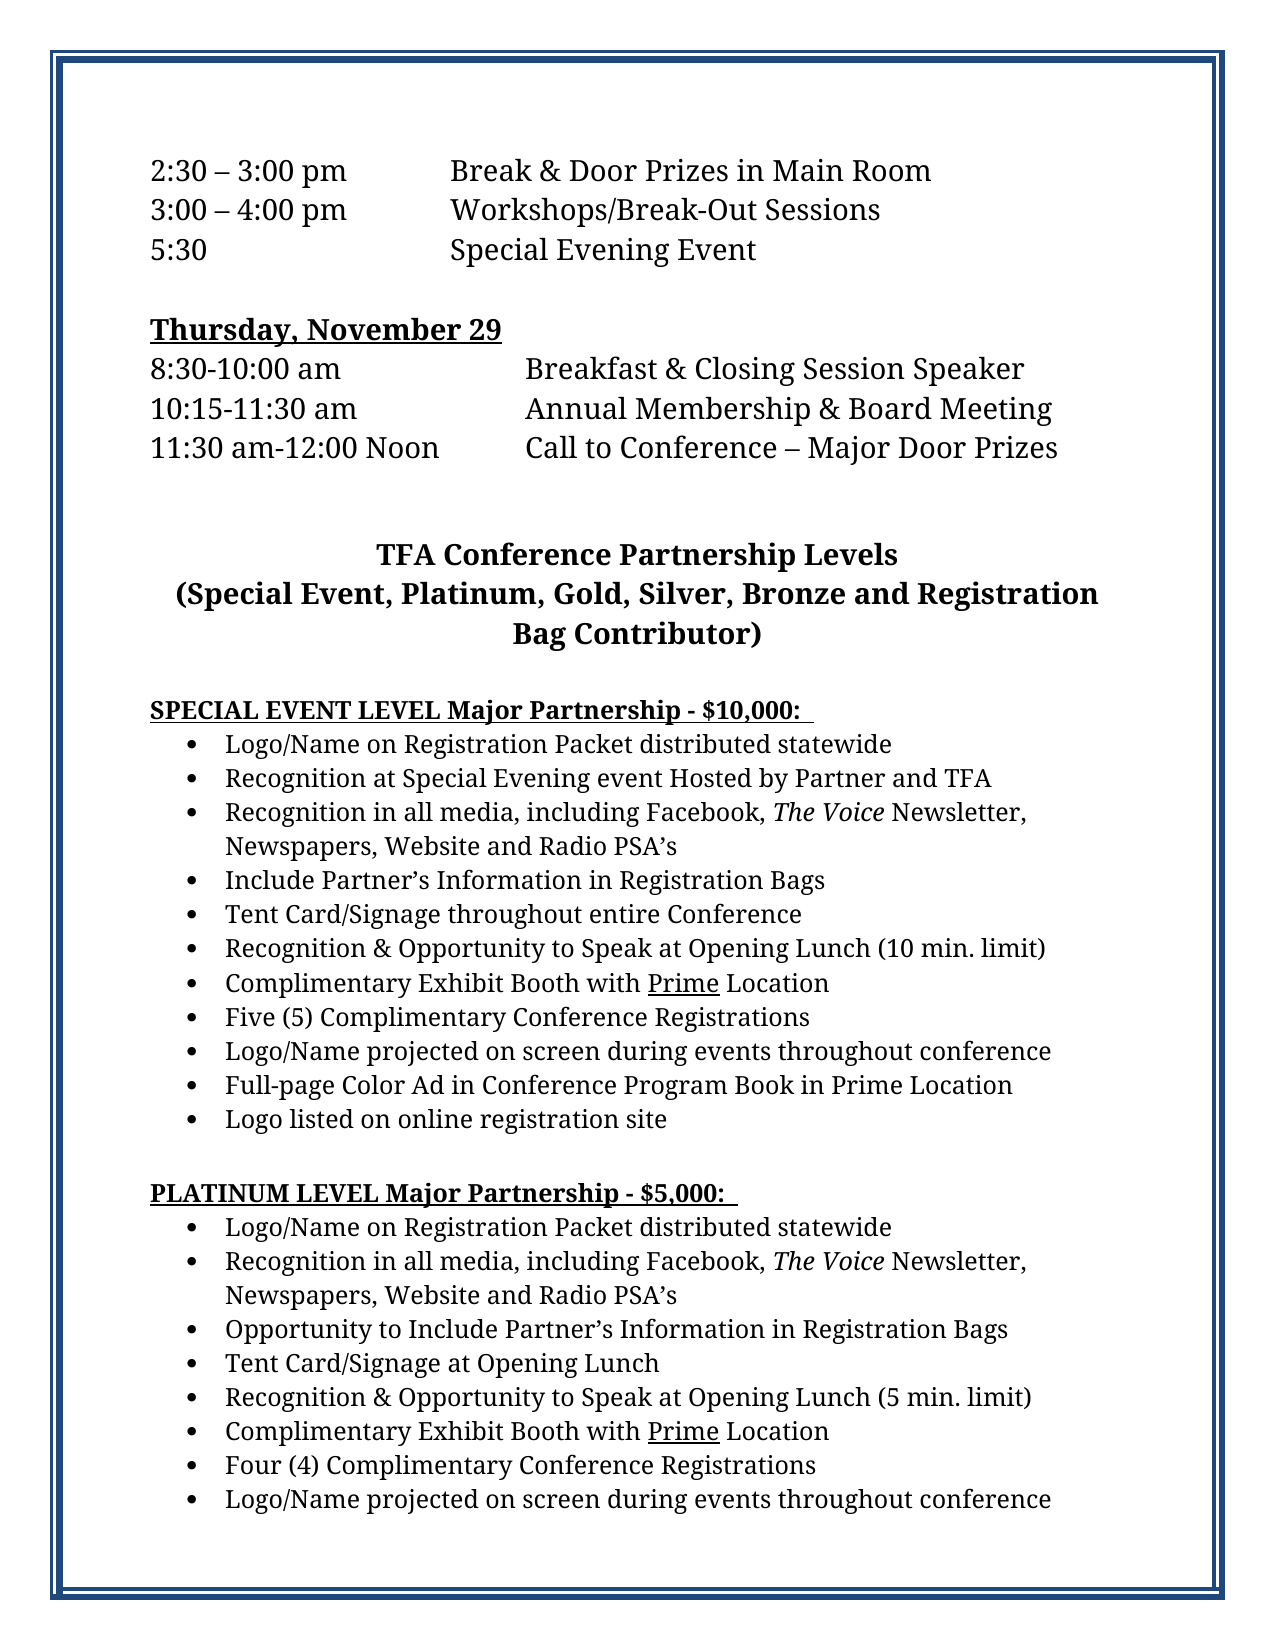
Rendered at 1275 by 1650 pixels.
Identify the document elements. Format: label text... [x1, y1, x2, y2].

text 2:30 – 3:00 pm Break & Door Prizes in Main Room [150, 150, 1125, 190]
text PLATINUM LEVEL Major Partnership - $5,000: [150, 1175, 1125, 1209]
list Full-page Color Ad in Conference Program Book in Prime Location [187, 1067, 1125, 1101]
list Logo/Name on Registration Packet distributed statewide [187, 1209, 1125, 1243]
list Tent Card/Signage throughout entire Conference [187, 897, 1125, 931]
list Logo/Name on Registration Packet distributed statewide [187, 727, 1125, 761]
list Include Partner’s Information in Registration Bags [187, 863, 1125, 897]
list Complimentary Exhibit Booth with Prime Location [187, 1414, 1125, 1448]
list Opportunity to Include Partner’s Information in Registration Bags [187, 1311, 1125, 1346]
list Recognition in all media, including Facebook, The Voice Newsletter, Newspapers, Website and Radio PSA’s [187, 795, 1125, 863]
text 10:15-11:30 am Annual Membership & Board Meeting [150, 388, 1125, 428]
list Logo listed on online registration site [187, 1101, 1125, 1136]
list Logo/Name projected on screen during events throughout conference [187, 1482, 1125, 1516]
list Recognition & Opportunity to Speak at Opening Lunch (5 min. limit) [187, 1379, 1125, 1414]
text (Special Event, Platinum, Gold, Silver, Bronze and Registration Bag Contributor) [150, 574, 1125, 653]
text Thursday, November 29 [150, 309, 1125, 348]
text SPECIAL EVENT LEVEL Major Partnership - $10,000: [150, 693, 1125, 727]
list Recognition in all media, including Facebook, The Voice Newsletter, Newspapers, Website and Radio PSA’s [187, 1243, 1125, 1311]
list Logo/Name projected on screen during events throughout conference [187, 1033, 1125, 1067]
text 8:30-10:00 am Breakfast & Closing Session Speaker [150, 348, 1125, 388]
list Recognition at Special Evening event Hosted by Partner and TFA [187, 761, 1125, 795]
text 11:30 am-12:00 Noon Call to Conference – Major Door Prizes [150, 428, 1125, 467]
list Recognition & Opportunity to Speak at Opening Lunch (10 min. limit) [187, 931, 1125, 965]
list Tent Card/Signage at Opening Lunch [187, 1346, 1125, 1379]
list Complimentary Exhibit Booth with Prime Location [187, 965, 1125, 999]
text 3:00 – 4:00 pm Workshops/Break-Out Sessions [150, 190, 1125, 229]
list Five (5) Complimentary Conference Registrations [187, 999, 1125, 1033]
text TFA Conference Partnership Levels [150, 534, 1125, 574]
list Four (4) Complimentary Conference Registrations [187, 1448, 1125, 1482]
text 5:30 Special Evening Event [150, 229, 1125, 269]
